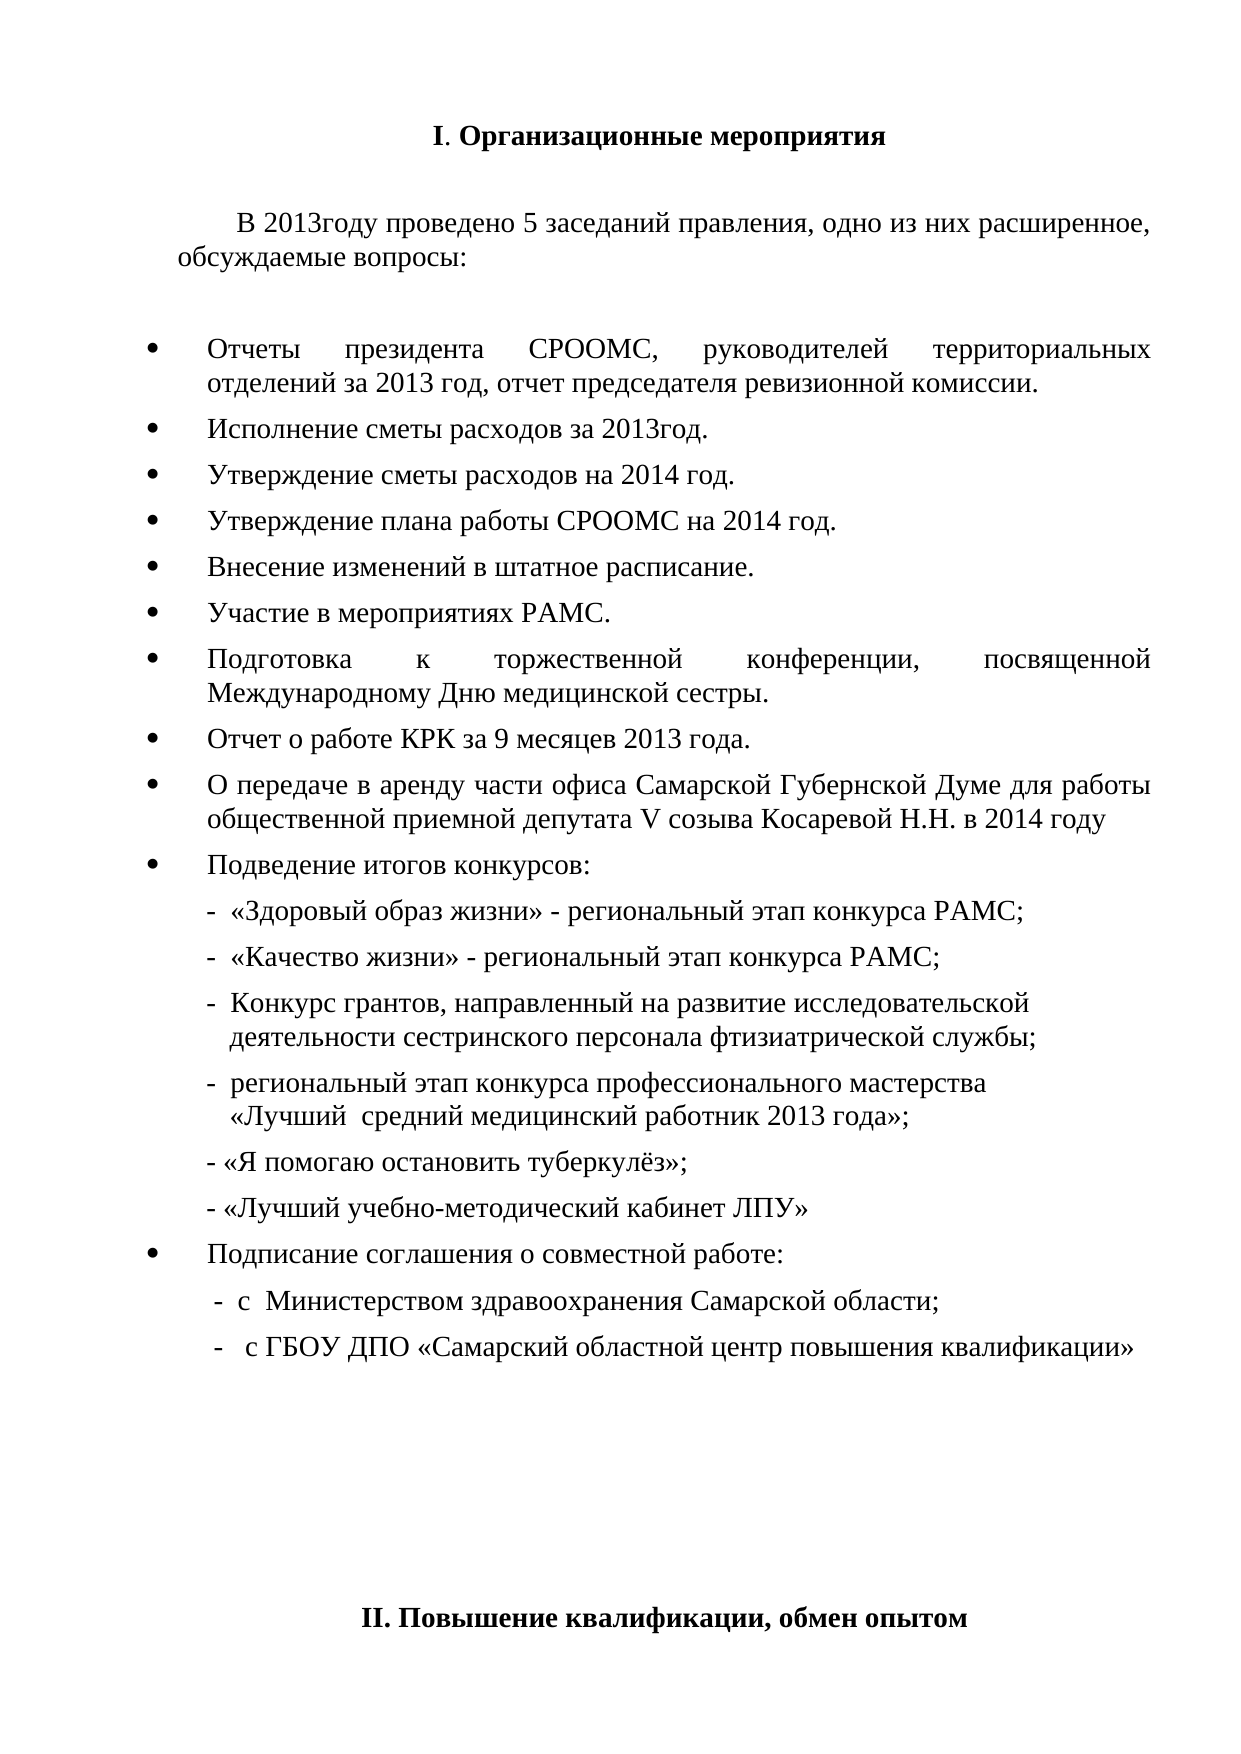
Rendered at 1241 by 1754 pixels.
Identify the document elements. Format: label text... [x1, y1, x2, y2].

list Подготовка к торжественной конференции, посвященной Международному Дню медицинской сестры. [148, 641, 1152, 709]
text I. Организационные мероприятия [158, 118, 1160, 152]
list О передаче в аренду части офиса Самарской Губернской Думе для работы общественной приемной депутата V созыва Косаревой Н.Н. в 2014 году [148, 767, 1152, 834]
list Отчеты президента СРООМС, руководителей территориальных отделений за 2013 год, отчет председателя ревизионной комиссии. [148, 331, 1152, 398]
text - Конкурс грантов, направленный на развитие исследовательской деятельности сестринского персонала фтизиатрической службы; [148, 985, 1152, 1052]
text - «Качество жизни» - региональный этап конкурса РАМС; [148, 939, 1152, 973]
text В 2013году проведено 5 заседаний правления, одно из них расширенное, обсуждаемые вопросы: [177, 205, 1152, 272]
text - «Я помогаю остановить туберкулёз»; [148, 1144, 1152, 1178]
list Внесение изменений в штатное расписание. [148, 549, 1152, 583]
list Участие в мероприятиях РАМС. [148, 595, 1152, 629]
text - с Министерством здравоохранения Самарской области;ФРФ [148, 1283, 1152, 1316]
text - «Здоровый образ жизни» - региональный этап конкурса РАМС; [148, 893, 1152, 927]
text II. Повышение квалификации, обмен опытом [177, 1600, 1152, 1634]
list Утверждение сметы расходов на 2014 год. [148, 457, 1152, 491]
text - «Лучший учебно-методический кабинет ЛПУ» [148, 1190, 1152, 1224]
list Подписание соглашения о совместной работе: [148, 1236, 1152, 1270]
list Утверждение плана работы СРООМС на 2014 год. [148, 503, 1152, 537]
list Исполнение сметы расходов за 2013год. [148, 411, 1152, 444]
text - региональный этап конкурса профессионального мастерства «Лучший средний медицинский работник 2013 года»; [148, 1065, 1152, 1132]
text - с ГБОУ ДПО «Самарский областной центр повышения квалификации» [148, 1329, 1152, 1362]
list Отчет о работе КРК за 9 месяцев 2013 года. [148, 721, 1152, 755]
list Подведение итогов конкурсов: [148, 847, 1152, 881]
